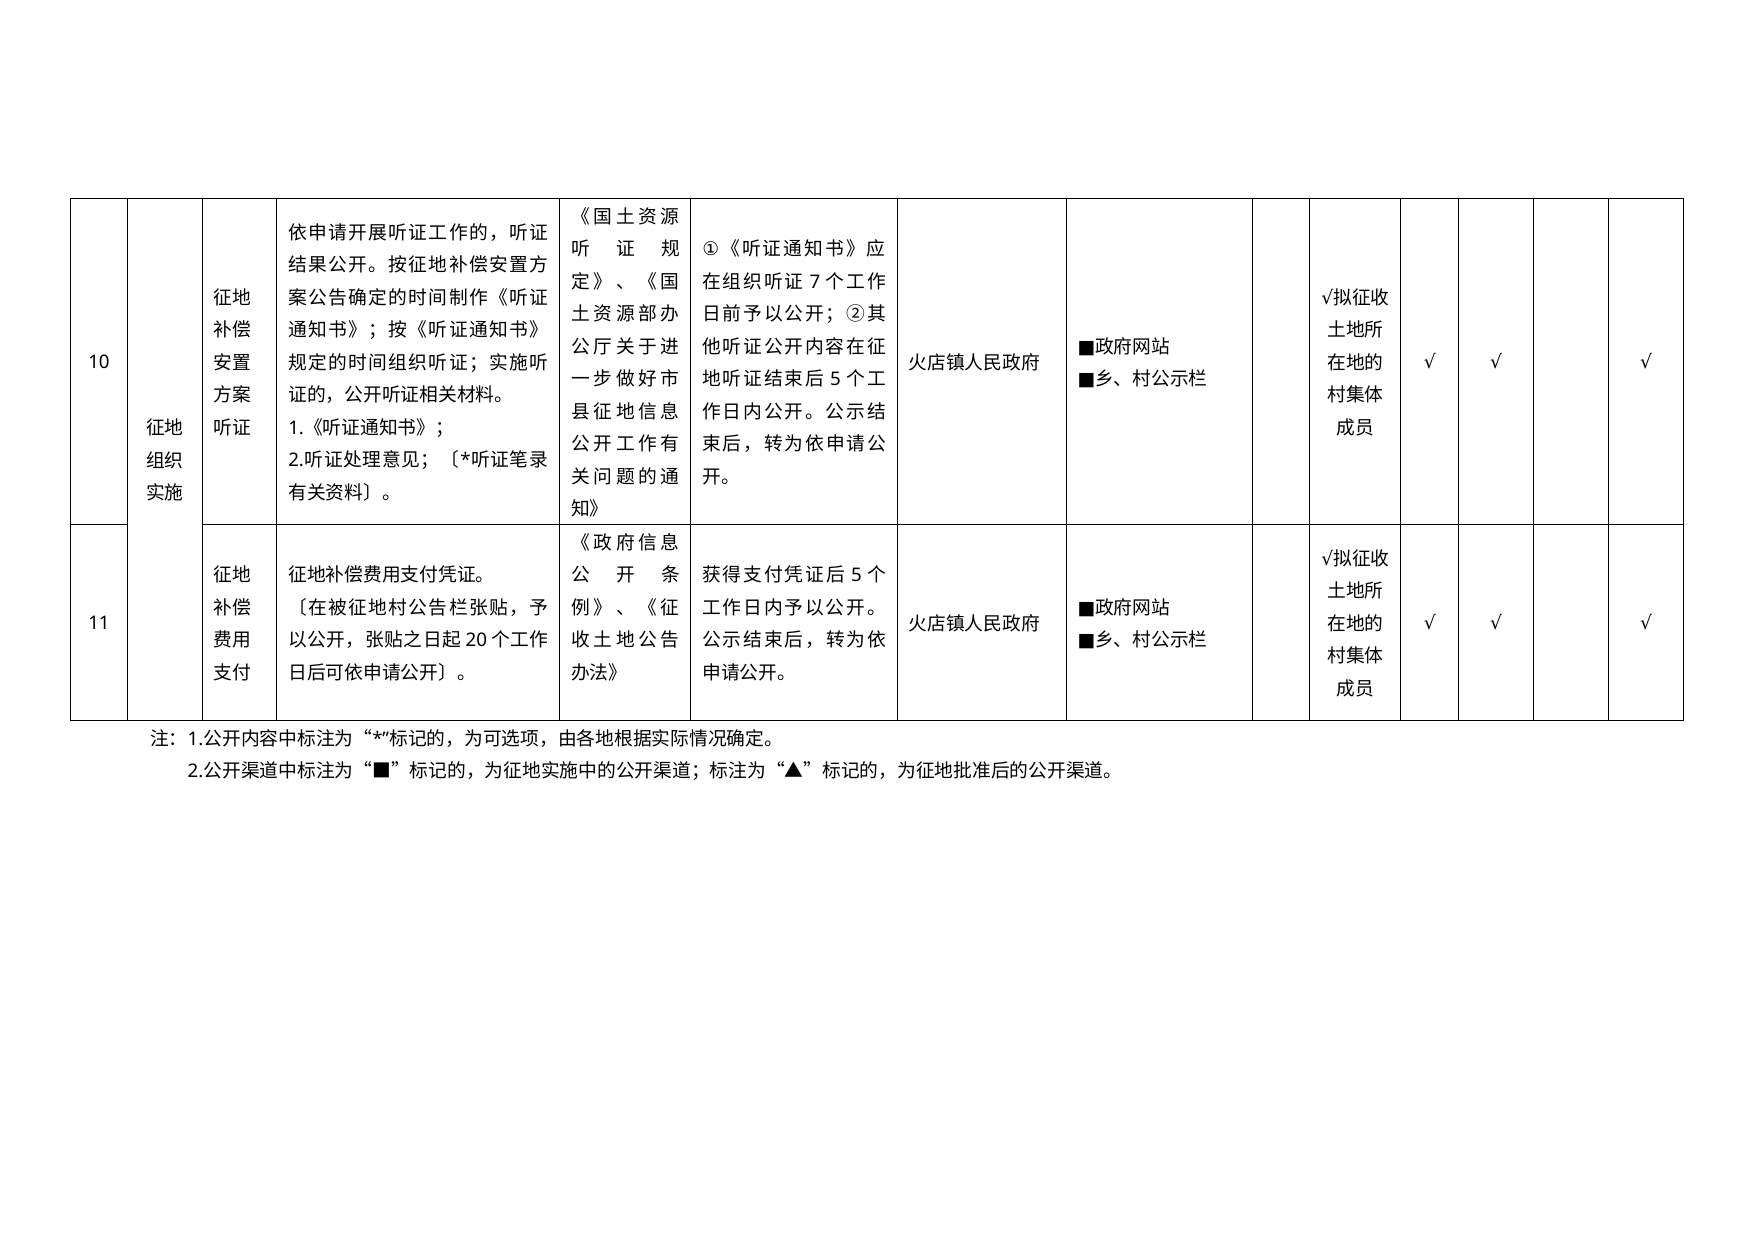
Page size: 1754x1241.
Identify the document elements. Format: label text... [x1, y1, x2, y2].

table_cell [1534, 199, 1608, 524]
table_cell √ [1609, 525, 1683, 720]
table_cell √拟征收土地所在地的村集体成员 [1310, 199, 1400, 524]
table_cell 获得支付凭证后5个工作日内予以公开。公示结束后，转为依申请公开。 [691, 525, 897, 720]
table_cell 《国土资源听证规定》、《国土资源部办公厅关于进一步做好市县征地信息公开工作有关问题的通知》 [560, 199, 690, 524]
text 2.公开渠道中标注为“■”标记的，为征地实施中的公开渠道；标注为“▲”标记的，为征地批准后的公开渠道。 [150, 753, 1604, 786]
table_cell [1253, 525, 1309, 720]
table_cell [1253, 199, 1309, 524]
table_cell ■政府网站 ■乡、村公示栏 [1067, 525, 1252, 720]
table_cell 11 [71, 525, 127, 720]
table_cell √ [1459, 199, 1533, 524]
table_cell √拟征收土地所在地的村集体成员 [1310, 525, 1400, 720]
table_cell 火店镇人民政府 [898, 525, 1066, 720]
table_cell ■政府网站 ■乡、村公示栏 [1067, 199, 1252, 524]
table_cell √ [1459, 525, 1533, 720]
table_cell √ [1401, 525, 1458, 720]
table_cell √ [1609, 199, 1683, 524]
table_cell 《政府信息公开条例》、《征收土地公告办法》 [560, 525, 690, 720]
text 注：1.公开内容中标注为“*”标记的，为可选项，由各地根据实际情况确定。 [150, 721, 1604, 753]
table_cell [1534, 525, 1608, 720]
table_cell 征地组织实施 [128, 199, 202, 720]
table_cell 10 [71, 199, 127, 524]
table_cell 依申请开展听证工作的，听证结果公开。按征地补偿安置方案公告确定的时间制作《听证通知书》；按《听证通知书》规定的时间组织听证；实施听证的，公开听证相关材料。 1.《听证通知书》； 2.听证处理意见；〔*听证笔录有关资料〕。 [277, 199, 559, 524]
table_cell ①《听证通知书》应在组织听证7个工作日前予以公开；②其他听证公开内容在征地听证结束后5个工作日内公开。公示结束后，转为依申请公开。 [691, 199, 897, 524]
table_cell 火店镇人民政府 [898, 199, 1066, 524]
table_cell √ [1401, 199, 1458, 524]
table_cell 征地补偿安置方案听证 [203, 199, 276, 524]
table_cell 征地补偿费用支付凭证。 〔在被征地村公告栏张贴，予以公开，张贴之日起20个工作日后可依申请公开〕。 [277, 525, 559, 720]
table_cell 征地补偿费用支付 [203, 525, 276, 720]
